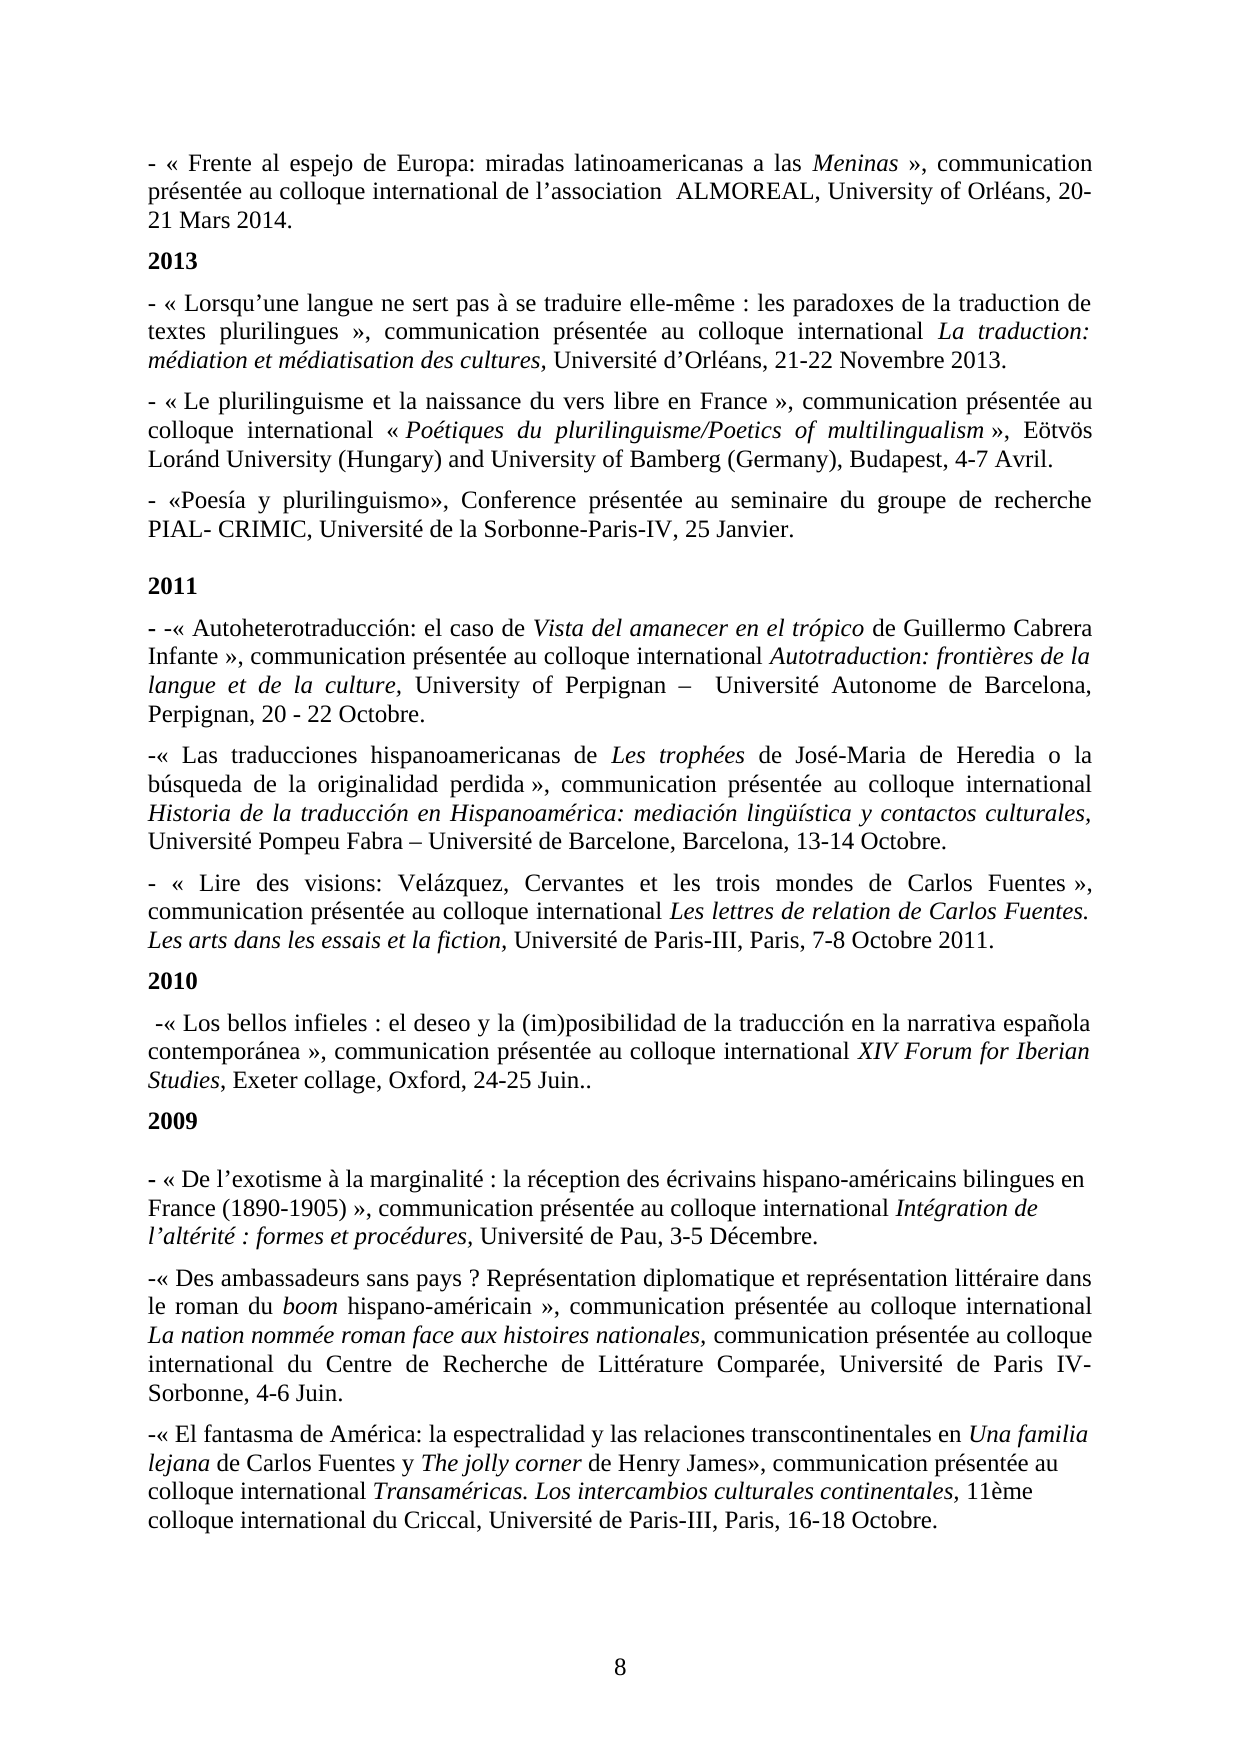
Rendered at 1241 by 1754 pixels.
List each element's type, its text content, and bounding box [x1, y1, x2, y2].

text 2013 [148, 246, 1093, 275]
text - -« Autoheterotraducción: el caso de Vista del amanecer en el trópico de Guillermo Cabrera Infante », communication présentée au colloque international Autotraduction: frontières de la langue et de la culture, University of Perpignan – Université Autonome de Barcelona, Perpignan, 20 - 22 Octobre. [148, 613, 1093, 728]
text -« Los bellos infieles : el deseo y la (im)posibilidad de la traducción en la narrativa española contemporánea », communication présentée au colloque international XIV Forum for Iberian Studies, Exeter collage, Oxford, 24-25 Juin.. [148, 1008, 1093, 1094]
text -« Las traducciones hispanoamericanas de Les trophées de José-Maria de Heredia o la búsqueda de la originalidad perdida », communication présentée au colloque international Historia de la traducción en Hispanoamérica: mediación lingüística y contactos culturales, Université Pompeu Fabra – Université de Barcelone, Barcelona, 13-14 Octobre. [148, 740, 1093, 855]
text 2011 [148, 571, 1093, 600]
text - «Poesía y plurilinguismo», Conference présentée au seminaire du groupe de recherche PIAL- CRIMIC, Université de la Sorbonne-Paris-IV, 25 Janvier. [148, 485, 1093, 543]
text - « De l’exotisme à la marginalité : la réception des écrivains hispano-américains bilingues en France (1890-1905) », communication présentée au colloque international Intégration de l’altérité : formes et procédures, Université de Pau, 3-5 Décembre. [148, 1164, 1093, 1250]
text -« Des ambassadeurs sans pays ? Représentation diplomatique et représentation littéraire dans le roman du boom hispano-américain », communication présentée au colloque international La nation nommée roman face aux histoires nationales, communication présentée au colloque international du Centre de Recherche de Littérature Comparée, Université de Paris IV-Sorbonne, 4-6 Juin. [148, 1263, 1093, 1406]
text 2009 [148, 1106, 1093, 1135]
text 2010 [148, 966, 1093, 995]
text - « Le plurilinguisme et la naissance du vers libre en France », communication présentée au colloque international « Poétiques du plurilinguisme/Poetics of multilingualism », Eötvös Loránd University (Hungary) and University of Bamberg (Germany), Budapest, 4-7 Avril. [148, 386, 1093, 473]
text -« El fantasma de América: la espectralidad y las relaciones transcontinentales en Una familia lejana de Carlos Fuentes y The jolly corner de Henry James», communication présentée au colloque international Transaméricas. Los intercambios culturales continentales, 11ème colloque international du Criccal, Université de Paris-III, Paris, 16-18 Octobre. [148, 1419, 1093, 1534]
text - « Lire des visions: Velázquez, Cervantes et les trois mondes de Carlos Fuentes », communication présentée au colloque international Les lettres de relation de Carlos Fuentes. Les arts dans les essais et la fiction, Université de Paris-III, Paris, 7-8 Octobre 2011. [148, 868, 1093, 954]
text - « Frente al espejo de Europa: miradas latinoamericanas a las Meninas », communication présentée au colloque international de l’association ALMOREAL, University of Orléans, 20-21 Mars 2014. [148, 148, 1093, 234]
text - « Lorsqu’une langue ne sert pas à se traduire elle-même : les paradoxes de la traduction de textes plurilingues », communication présentée au colloque international La traduction: médiation et médiatisation des cultures, Université d’Orléans, 21-22 Novembre 2013. [148, 288, 1093, 374]
